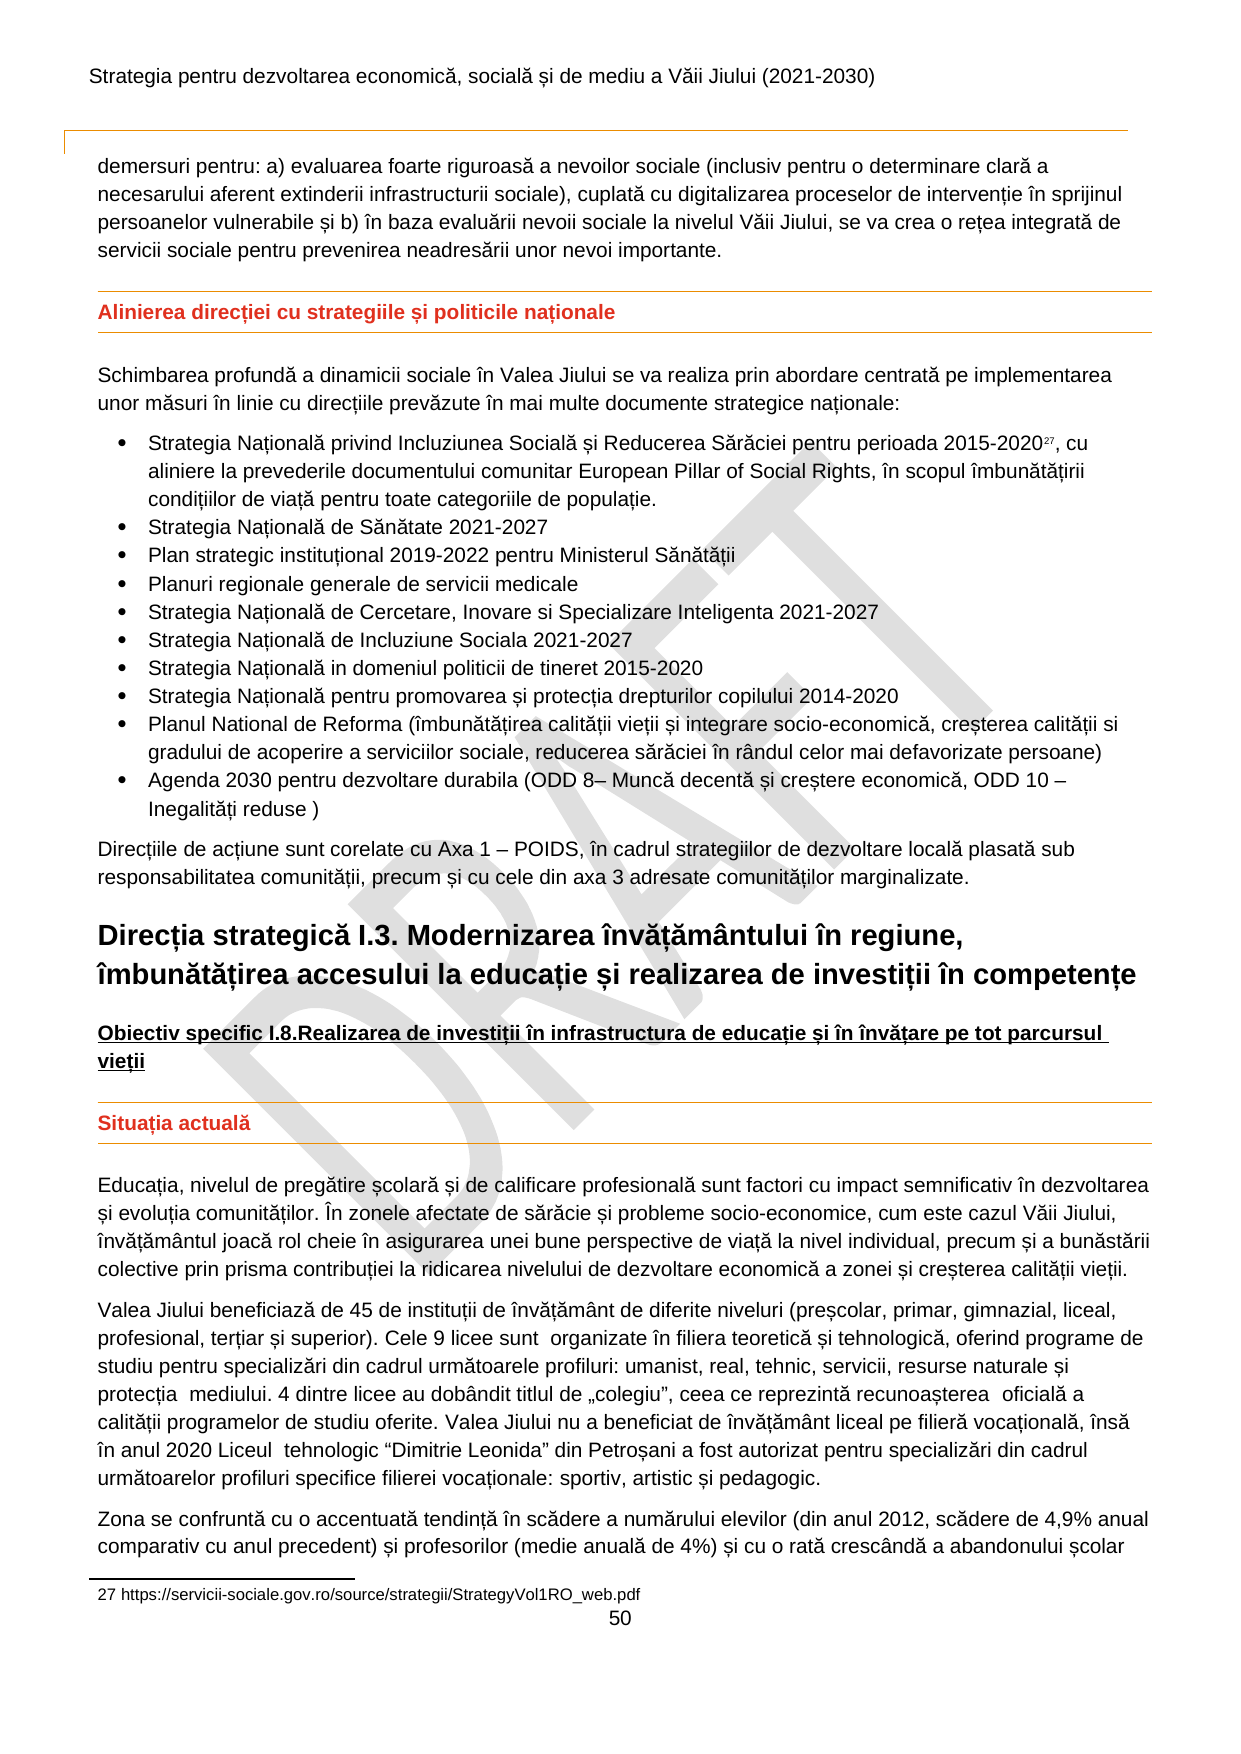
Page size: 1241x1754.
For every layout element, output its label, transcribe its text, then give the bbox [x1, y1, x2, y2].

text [97, 112, 1152, 262]
text Valea Jiului beneficiază de 45 de instituții de învățământ de diferite niveluri (preșcolar, primar, gimnazial, liceal, profesional, terțiar și superior). Cele 9 licee sunt organizate în filiera teoretică și tehnologică, oferind programe de studiu pentru specializări din cadrul următoarele profiluri: umanist, real, tehnic, servicii, resurse naturale și protecția mediului. 4 dintre licee au dobândit titlul de „colegiu”, ceea ce reprezintă recunoașterea oficială a calității programelor de studiu oferite. Valea Jiului nu a beneficiat de învățământ liceal pe filieră vocațională, însă în anul 2020 Liceul tehnologic “Dimitrie Leonida” din Petroșani a fost autorizat pentru specializări din cadrul următoarelor profiluri specifice filierei vocaționale: sportiv, artistic și pedagogic. [97, 1298, 1152, 1490]
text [97, 1506, 1152, 1558]
text Direcția strategică I.3. Modernizarea învățământului în regiune, îmbunătățirea accesului la educație și realizarea de investiții în competențe [97, 918, 1152, 990]
list Planul National de Reforma (îmbunătățirea calității vieții și integrare socio-economică, creșterea calității si gradului de acoperire a serviciilor sociale, reducerea sărăciei în rândul celor mai defavorizate persoane) [118, 712, 1152, 764]
list Planuri regionale generale de servicii medicale [118, 571, 1152, 596]
list Strategia Națională privind Incluziunea Socială și Reducerea Sărăciei pentru perioada 2015-2020, cu aliniere la prevederile documentului comunitar European Pillar of Social Rights, în scopul îmbunătățirii condițiilor de viață pentru toate categoriile de populație. [118, 431, 1152, 511]
text Educația, nivelul de pregătire școlară și de calificare profesională sunt factori cu impact semnificativ în dezvoltarea și evoluția comunităților. În zonele afectate de sărăcie și probleme socio-economice, cum este cazul Văii Jiului, învățământul joacă rol cheie în asigurarea unei bune perspective de viață la nivel individual, precum și a bunăstării colective prin prisma contribuției la ridicarea nivelului de dezvoltare economică a zonei și creșterea calității vieții. [97, 1173, 1152, 1281]
list Strategia Națională de Cercetare, Inovare si Specializare Inteligenta 2021-2027 [118, 599, 1152, 624]
text Obiectiv specific I.8.Realizarea de investiții în infrastructura de educație și în învățare pe tot parcursul vieții [97, 1021, 1152, 1073]
list Strategia Națională de Sănătate 2021-2027 [118, 515, 1152, 539]
list Plan strategic instituțional 2019-2022 pentru Ministerul Sănătății [118, 543, 1152, 567]
text Situația actuală [97, 1103, 1152, 1144]
list Strategia Națională pentru promovarea și protecția drepturilor copilului 2014-2020 [118, 684, 1152, 708]
list Strategia Națională de Incluziune Sociala 2021-2027 [118, 628, 1152, 652]
list Agenda 2030 pentru dezvoltare durabila (ODD 8– Muncă decentă și creștere economică, ODD 10 – Inegalități reduse ) [118, 768, 1152, 820]
list Strategia Națională in domeniul politicii de tineret 2015-2020 [118, 656, 1152, 680]
text Schimbarea profundă a dinamicii sociale în Valea Jiului se va realiza prin abordare centrată pe implementarea unor măsuri în linie cu direcțiile prevăzute în mai multe documente strategice naționale: [97, 362, 1152, 414]
text Direcțiile de acțiune sunt corelate cu Axa 1 – POIDS, în cadrul strategiilor de dezvoltare locală plasată sub responsabilitatea comunității, precum și cu cele din axa 3 adresate comunităților marginalizate. [97, 837, 1152, 889]
text Alinierea direcției cu strategiile și politicile naționale [97, 292, 1152, 333]
